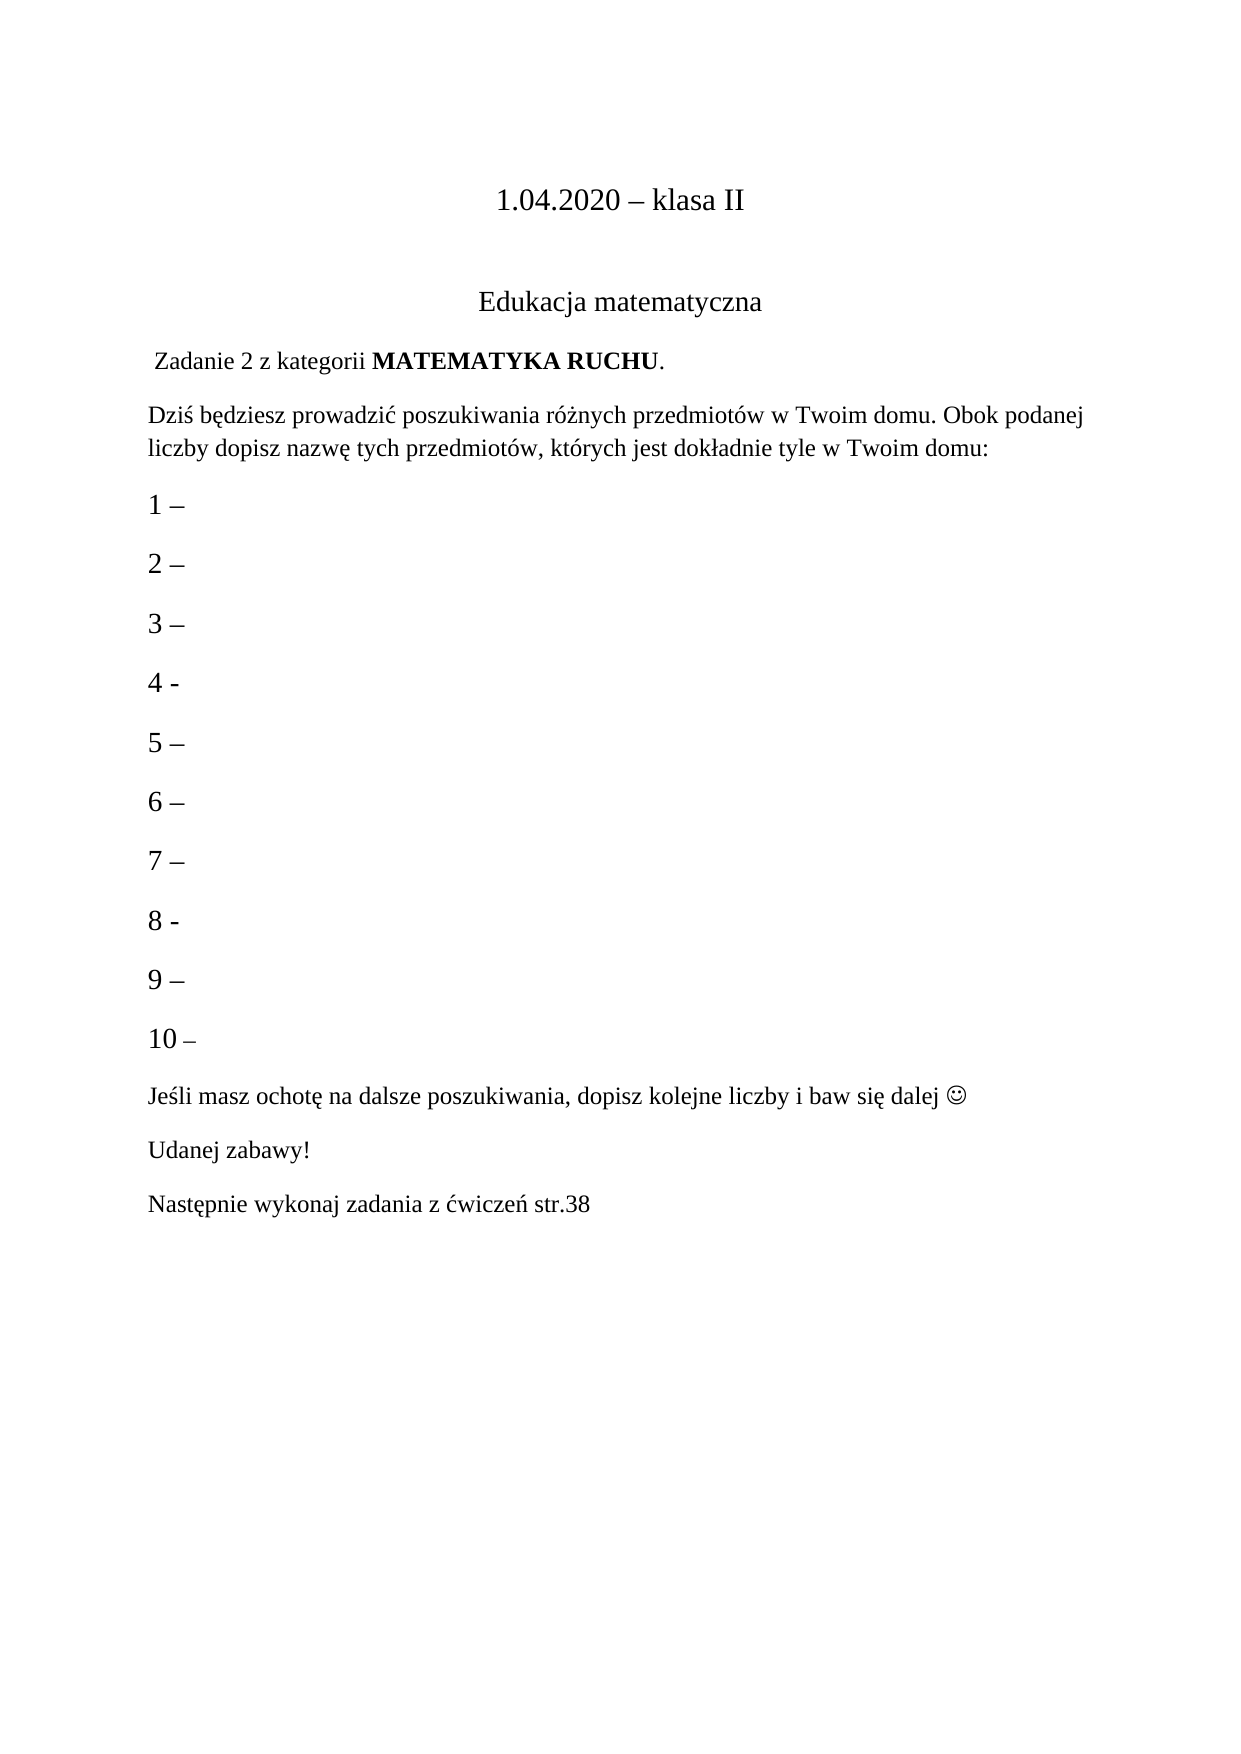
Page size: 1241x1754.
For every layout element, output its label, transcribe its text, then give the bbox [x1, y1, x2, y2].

text 9 – [148, 962, 1093, 996]
text 4 - [148, 665, 1093, 699]
text Zadanie 2 z kategorii MATEMATYKA RUCHU. [148, 346, 1093, 375]
text 8 - [148, 903, 1093, 936]
text Dziś będziesz prowadzić poszukiwania różnych przedmiotów w Twoim domu. Obok podanej liczby dopisz nazwę tych przedmiotów, których jest dokładnie tyle w Twoim domu: [148, 400, 1093, 462]
text 2 – [148, 547, 1093, 580]
text 1.04.2020 – klasa II [148, 181, 1093, 217]
text Edukacja matematyczna [148, 284, 1093, 318]
text Jeśli masz ochotę na dalsze poszukiwania, dopisz kolejne liczby i baw się dalej [148, 1081, 1093, 1110]
text 7 – [148, 843, 1093, 877]
text 1 – [148, 487, 1093, 521]
text 5 – [148, 725, 1093, 758]
text Następnie wykonaj zadania z ćwiczeń str.38 [148, 1189, 1093, 1217]
text Udanej zabawy! [148, 1135, 1093, 1163]
text 6 – [148, 784, 1093, 818]
text 3 – [148, 606, 1093, 639]
text 10 – [148, 1022, 1093, 1055]
